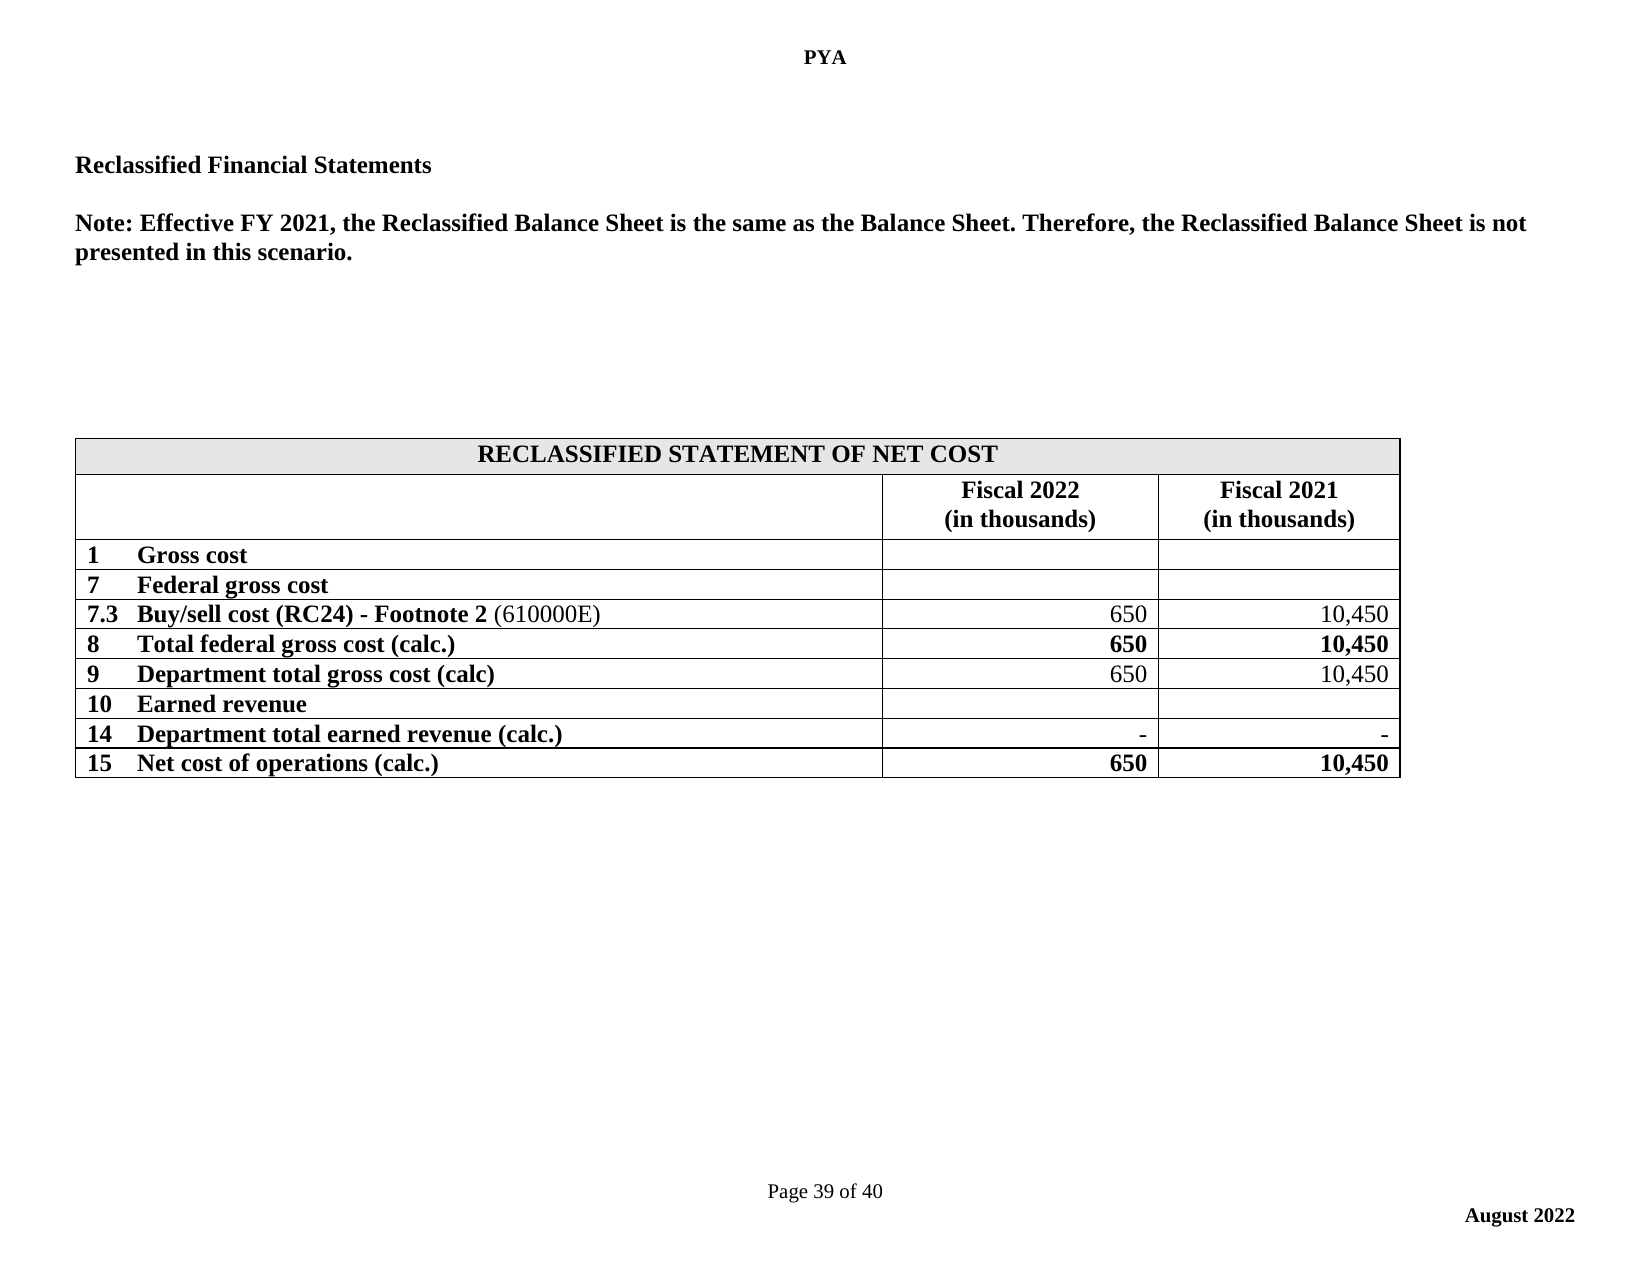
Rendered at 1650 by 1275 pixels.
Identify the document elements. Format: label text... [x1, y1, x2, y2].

table_cell 10,450 [1159, 629, 1399, 658]
table_header RECLASSIFIED STATEMENT OF NET COST [76, 439, 1399, 474]
table_cell [1159, 570, 1399, 598]
table_cell [1159, 689, 1399, 718]
table_cell 10,450 [1159, 749, 1399, 777]
table_cell 7.3 Buy/sell cost (RC24) - Footnote 2 (610000E) [76, 600, 882, 628]
table_cell [883, 689, 1158, 718]
table_cell [1159, 540, 1399, 569]
text Reclassified Financial Statements [75, 151, 1575, 179]
table_cell 8 Total federal gross cost (calc.) [76, 629, 882, 658]
table_cell - [1159, 719, 1399, 747]
table_cell 15 Net cost of operations (calc.) [76, 749, 882, 777]
text Note: Effective FY 2021, the Reclassified Balance Sheet is the same as the Balance Sheet. Therefore, the Reclassified Balance Sheet is not presented in this scenario. [75, 208, 1575, 266]
table_cell 650 [883, 659, 1158, 688]
table_cell [883, 570, 1158, 598]
table_cell 10,450 [1159, 659, 1399, 688]
table_cell Fiscal 2022 (in thousands) [883, 475, 1158, 539]
table_cell 650 [883, 629, 1158, 658]
table_cell 10 Earned revenue [76, 689, 882, 718]
table_cell [76, 475, 882, 539]
table_cell 650 [883, 749, 1158, 777]
table_cell [883, 540, 1158, 569]
table_cell - [883, 719, 1158, 747]
table_cell 650 [883, 600, 1158, 628]
table_cell 10,450 [1159, 600, 1399, 628]
table_cell 1 Gross cost [76, 540, 882, 569]
table_cell 14 Department total earned revenue (calc.) [76, 719, 882, 747]
table_cell Fiscal 2021 (in thousands) [1159, 475, 1399, 539]
table_cell 7 Federal gross cost [76, 570, 882, 598]
table_cell 9 Department total gross cost (calc) [76, 659, 882, 688]
